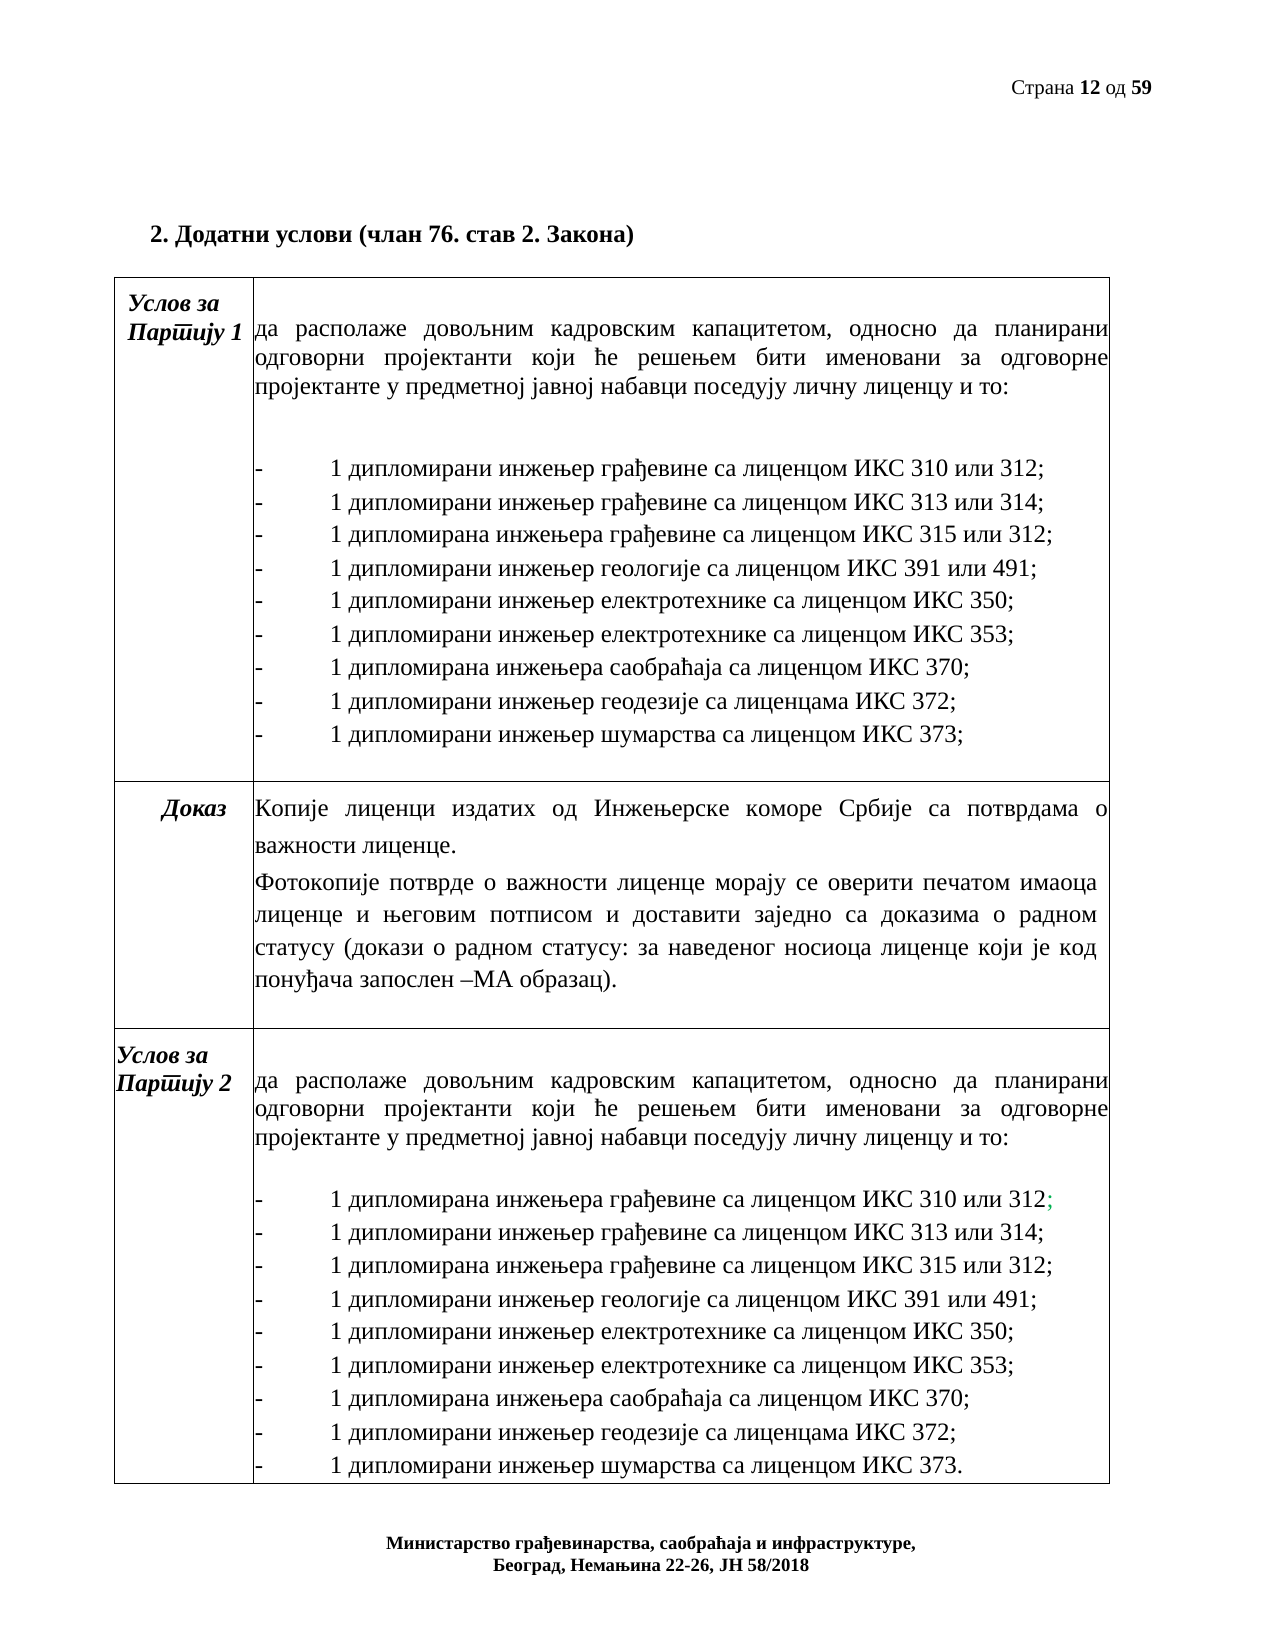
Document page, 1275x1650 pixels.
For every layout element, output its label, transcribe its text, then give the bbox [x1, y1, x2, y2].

table_header да располаже довољним кадровским капацитетом, односно да планирани одговорни пројектанти који ће решењем бити именовани за одговорне пројектанте у предметној јавној набавци поседују личну лиценцу и то: 1 дипломирани инжењер грађевине са лиценцом ИКС 310 или 312; 1 дипломирани инжењер грађевине са лиценцом ИКС 313 или 314; 1 дипломирана инжењера грађевине са лиценцом ИКС 315 или 312; 1 дипломирани инжењер геологије са лиценцом ИКС 391 или 491; 1 дипломирани инжењер електротехнике са лиценцом ИКС 350; 1 дипломирани инжењер електротехнике са лиценцом ИКС 353; 1 дипломирана инжењера саобраћаја са лиценцом ИКС 370; 1 дипломирани инжењер геодезије са лиценцама ИКС 372; 1 дипломирани инжењер шумарства са лиценцом ИКС 373; [254, 278, 1109, 781]
table_cell Доказ [115, 782, 253, 1028]
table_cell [254, 1029, 1109, 1483]
table_cell Услов за Партију 2 [115, 1029, 253, 1483]
text 2. Додатни услови (члан 76. став 2. Закона) [150, 219, 1152, 248]
table_cell Копије лиценци издатих од Инжењерске коморе Србије са потврдама о важности лиценце. Фотокопије потврде о важности лиценце морају се оверити печатом имаоца лиценце и његовим потписом и доставити заједно са доказима о радном статусу (докази о радном статусу: за наведеног носиоца лиценце који је код понуђача запослен –МА образац). [254, 782, 1109, 1028]
table_header Услов за Партију 1 [115, 278, 253, 781]
